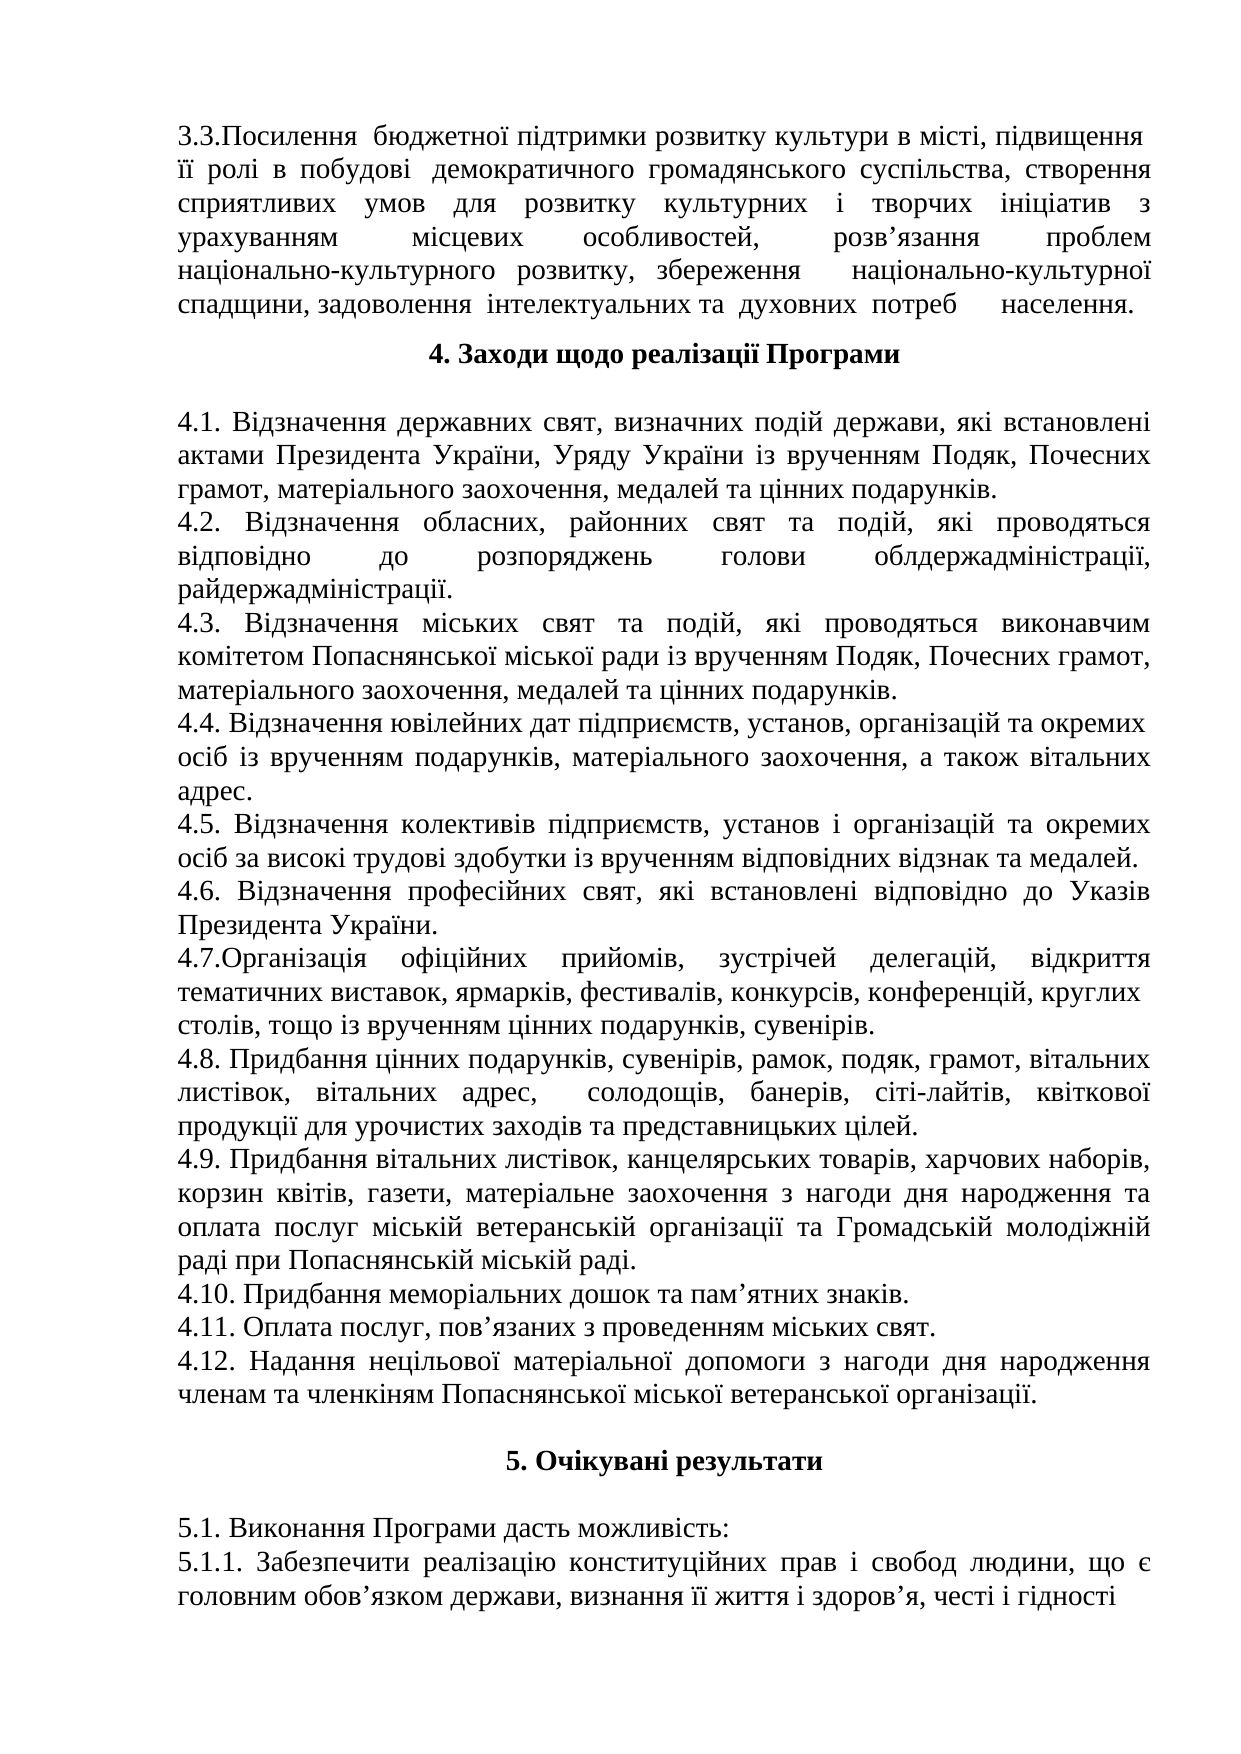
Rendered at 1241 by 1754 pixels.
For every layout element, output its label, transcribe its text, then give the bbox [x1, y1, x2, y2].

text 4.7.Організація офіційних прийомів, зустрічей делегацій, відкриття тематичних виставок, ярмарків, фестивалів, конкурсів, конференцій, круглих [177, 940, 1152, 1007]
text осіб із врученням подарунків, матеріального заохочення, а також вітальних адрес. [177, 739, 1152, 806]
text 4. Заходи щодо реалізації Програми [177, 337, 1152, 370]
text 4.11. Оплата послуг, пов’язаних з проведенням міських свят. [177, 1309, 1152, 1343]
text 3.3.Посилення бюджетної підтримки розвитку культури в місті, підвищення її ролі в побудові демократичного громадянського суспільства, створення сприятливих умов для розвитку культурних і творчих ініціатив з урахуванням місцевих особливостей, розв’язання проблем національно-культурного розвитку, збереження національно-культурної спадщини, задоволення інтелектуальних та духовних потреб населення. [177, 118, 1152, 319]
text 4.1. Відзначення державних свят, визначних подій держави, які встановлені актами Президента України, Уряду України із врученням Подяк, Почесних грамот, матеріального заохочення, медалей та цінних подарунків. [177, 404, 1152, 504]
text 5.1. Виконання Програми дасть можливість: [177, 1511, 1152, 1544]
text 4.3. Відзначення міських свят та подій, які проводяться виконавчим комітетом Попаснянської міської ради із врученням Подяк, Почесних грамот, матеріального заохочення, медалей та цінних подарунків. [177, 605, 1152, 706]
text 4.2. Відзначення обласних, районних свят та подій, які проводяться відповідно до розпоряджень голови облдержадміністрації, райдержадміністрації. [177, 504, 1152, 605]
text 4.6. Відзначення професійних свят, які встановлені відповідно до Указів Президента України. [177, 873, 1152, 940]
text 4.10. Придбання меморіальних дошок та пам’ятних знаків. [177, 1276, 1152, 1309]
text 4.9. Придбання вітальних листівок, канцелярських товарів, харчових наборів, корзин квітів, газети, матеріальне заохочення з нагоди дня народження та оплата послуг міській ветеранській організації та Громадській молодіжній раді при Попаснянській міській раді. [177, 1142, 1152, 1276]
text 4.8. Придбання цінних подарунків, сувенірів, рамок, подяк, грамот, вітальних листівок, вітальних адрес, солодощів, банерів, сіті-лайтів, квіткової продукції для урочистих заходів та представницьких цілей. [177, 1041, 1152, 1142]
text 5. Очікувані результати [177, 1443, 1152, 1477]
text столів, тощо із врученням цінних подарунків, сувенірів. [177, 1007, 1152, 1041]
text 5.1.1. Забезпечити реалізацію конституційних прав і свобод людини, що є головним обов’язком держави, визнання її життя і здоров’я, честі і гідності [177, 1544, 1152, 1611]
text 4.5. Відзначення колективів підприємств, установ і організацій та окремих осіб за високі трудові здобутки із врученням відповідних відзнак та медалей. [177, 806, 1152, 873]
text 4.4. Відзначення ювілейних дат підприємств, установ, організацій та окремих [177, 706, 1152, 739]
text 4.12. Надання нецільової матеріальної допомоги з нагоди дня народження членам та членкіням Попаснянської міської ветеранської організації. [177, 1343, 1152, 1410]
